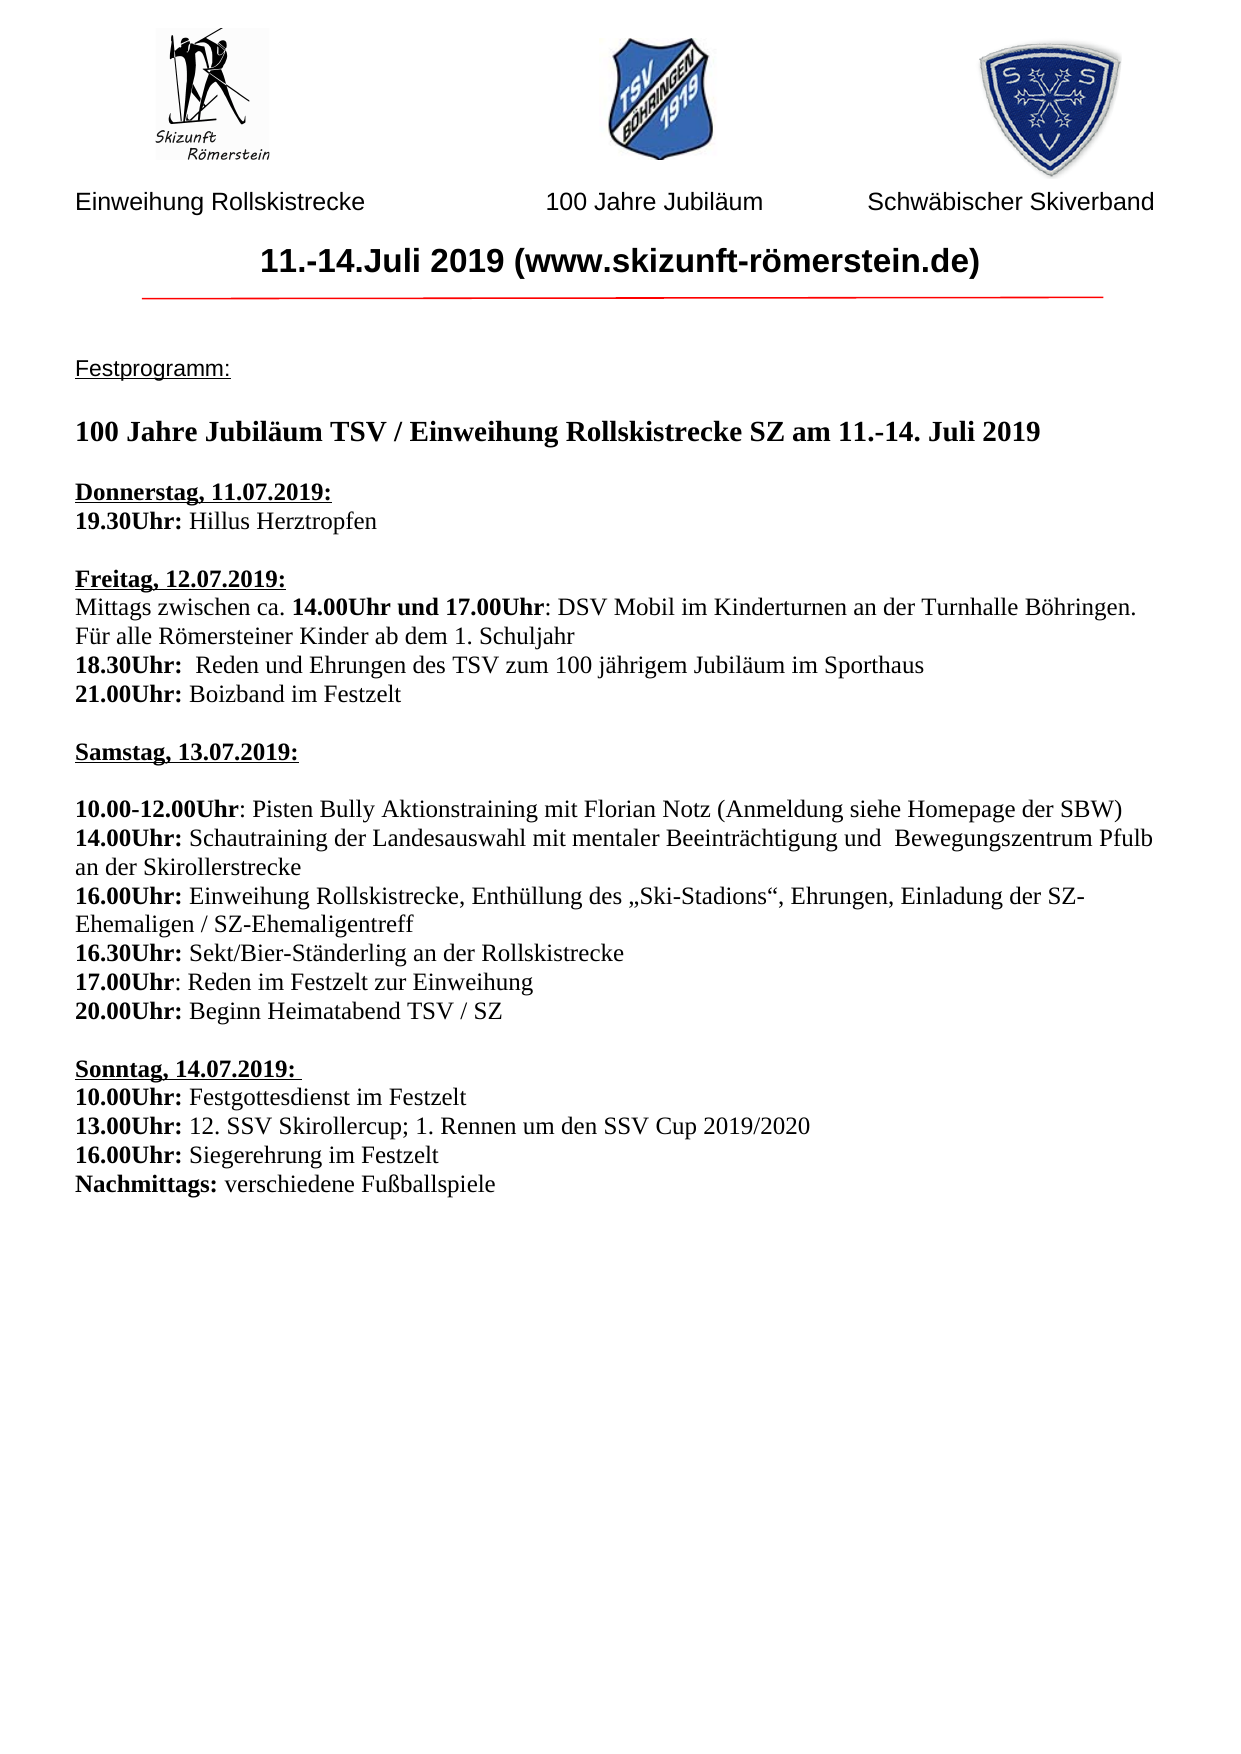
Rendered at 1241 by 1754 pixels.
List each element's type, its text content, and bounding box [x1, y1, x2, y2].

picture [599, 38, 721, 160]
text Sonntag, 14.07.2019: 10.00Uhr: Festgottesdienst im Festzelt 13.00Uhr: 12. SSV Skirollercup; 1. Rennen um den SSV Cup 2019/2020 16.00Uhr: Siegerehrung im Festzelt Nachmittags: verschiedene Fußballspiele [75, 1054, 1165, 1197]
text Festprogramm: [75, 355, 1165, 381]
picture [155, 28, 270, 160]
text 100 Jahre Jubiläum TSV / Einweihung Rollskistrecke SZ am 11.-14. Juli 2019 [75, 414, 1165, 448]
text Samstag, 13.07.2019: [75, 737, 1165, 765]
picture [975, 37, 1122, 179]
text Freitag, 12.07.2019: Mittags zwischen ca. 14.00Uhr und 17.00Uhr: DSV Mobil im Kinderturnen an der Turnhalle Böhringen. Für alle Römersteiner Kinder ab dem 1. Schuljahr 18.30Uhr: Reden und Ehrungen des TSV zum 100 jährigem Jubiläum im Sporthaus 21.00Uhr: Boizband im Festzelt [75, 564, 1165, 707]
text Donnerstag, 11.07.2019: 19.30Uhr: Hillus Herztropfen [75, 477, 1165, 534]
text 10.00-12.00Uhr: Pisten Bully Aktionstraining mit Florian Notz (Anmeldung siehe Homepage der SBW) 14.00Uhr: Schautraining der Landesauswahl mit mentaler Beeinträchtigung und Bewegungszentrum Pfulb an der Skirollerstrecke 16.00Uhr: Einweihung Rollskistrecke, Enthüllung des „Ski-Stadions“, Ehrungen, Einladung der SZ-Ehemaligen / SZ-Ehemaligentreff 16.30Uhr: Sekt/Bier-Ständerling an der Rollskistrecke 17.00Uhr: Reden im Festzelt zur Einweihung 20.00Uhr: Beginn Heimatabend TSV / SZ [75, 794, 1165, 1024]
